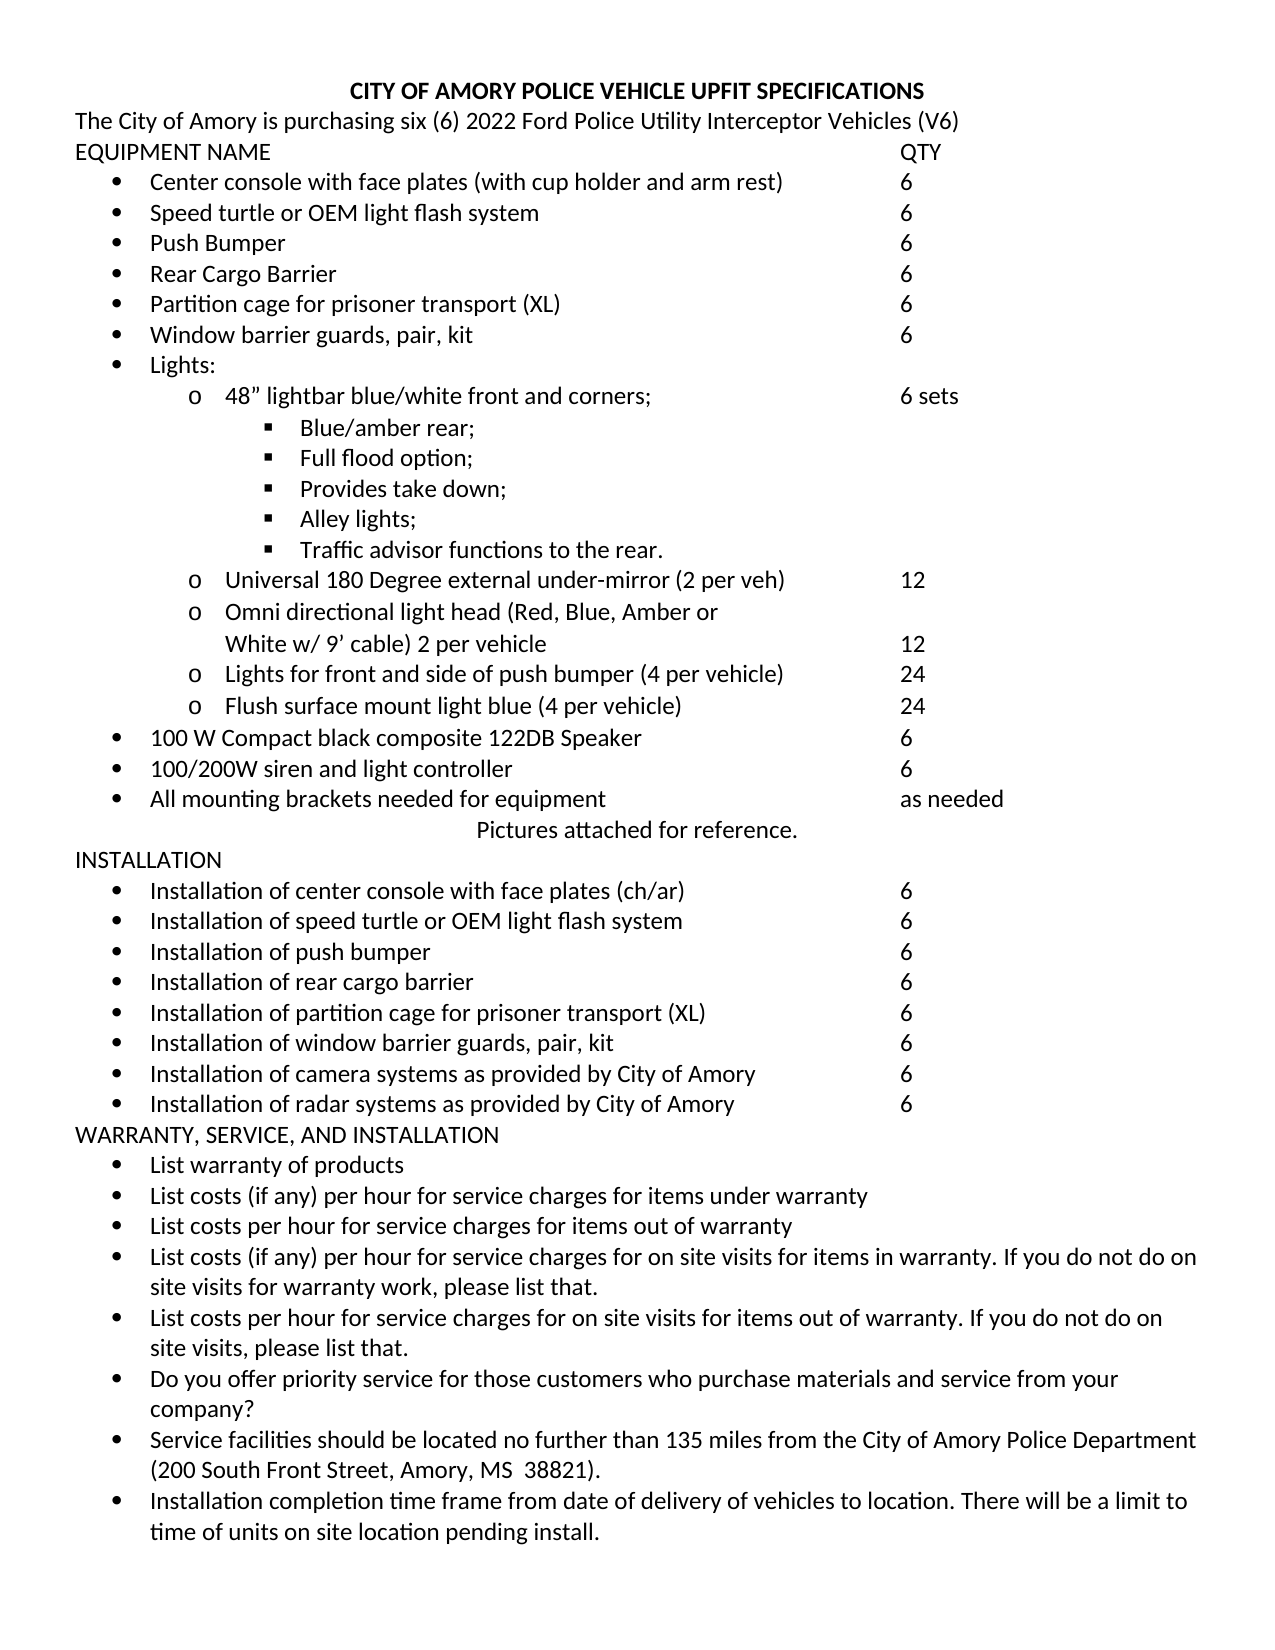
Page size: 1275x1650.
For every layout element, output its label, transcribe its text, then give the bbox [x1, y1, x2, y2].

list Center console with face plates (with cup holder and arm rest) 6 [112, 167, 1200, 197]
text White w/ 9’ cable) 2 per vehicle 12 [150, 628, 1200, 659]
list Blue/amber rear; [262, 412, 1200, 442]
list Universal 180 Degree external under-mirror (2 per veh) 12 [187, 564, 1200, 596]
text INSTALLATION [75, 844, 1200, 875]
list 100 W Compact black composite 122DB Speaker 6 [112, 722, 1200, 753]
list All mounting brackets needed for equipment as needed [112, 783, 1200, 814]
list Installation of push bumper 6 [112, 936, 1200, 966]
list Installation of window barrier guards, pair, kit 6 [112, 1027, 1200, 1058]
list List costs (if any) per hour for service charges for on site visits for items in warranty. If you do not do on site visits for warranty work, please list that. [112, 1241, 1200, 1302]
list 100/200W siren and light controller 6 [112, 753, 1200, 783]
list Window barrier guards, pair, kit 6 [112, 319, 1200, 350]
text WARRANTY, SERVICE, AND INSTALLATION [75, 1119, 1200, 1149]
list Rear Cargo Barrier 6 [112, 258, 1200, 289]
list Partition cage for prisoner transport (XL) 6 [112, 289, 1200, 319]
list Push Bumper 6 [112, 228, 1200, 258]
list List costs per hour for service charges for items out of warranty [112, 1211, 1200, 1241]
list Lights: [112, 350, 1200, 380]
list Installation completion time frame from date of delivery of vehicles to location. There will be a limit to time of units on site location pending install. [112, 1485, 1200, 1546]
text EQUIPMENT NAME QTY [75, 136, 1200, 167]
list Installation of center console with face plates (ch/ar) 6 [112, 875, 1200, 905]
list Alley lights; [262, 503, 1200, 534]
list Speed turtle or OEM light flash system 6 [112, 197, 1200, 228]
list Service facilities should be located no further than 135 miles from the City of Amory Police Department (200 South Front Street, Amory, MS 38821). [112, 1424, 1200, 1485]
list List costs per hour for service charges for on site visits for items out of warranty. If you do not do on site visits, please list that. [112, 1302, 1200, 1363]
list Installation of speed turtle or OEM light flash system 6 [112, 905, 1200, 936]
list Provides take down; [262, 473, 1200, 503]
list Flush surface mount light blue (4 per vehicle) 24 [187, 690, 1200, 722]
list Omni directional light head (Red, Blue, Amber or [187, 596, 1200, 628]
list Installation of camera systems as provided by City of Amory 6 [112, 1058, 1200, 1088]
list Do you offer priority service for those customers who purchase materials and service from your company? [112, 1363, 1200, 1424]
list List costs (if any) per hour for service charges for items under warranty [112, 1180, 1200, 1211]
list Traffic advisor functions to the rear. [262, 534, 1200, 564]
list Installation of partition cage for prisoner transport (XL) 6 [112, 997, 1200, 1027]
list Lights for front and side of push bumper (4 per vehicle) 24 [187, 659, 1200, 690]
text Pictures attached for reference. [75, 814, 1200, 844]
list Full flood option; [262, 442, 1200, 473]
list Installation of radar systems as provided by City of Amory 6 [112, 1088, 1200, 1119]
list List warranty of products [112, 1149, 1200, 1180]
list 48” lightbar blue/white front and corners; 6 sets [187, 380, 1200, 412]
list Installation of rear cargo barrier 6 [112, 966, 1200, 997]
text The City of Amory is purchasing six (6) 2022 Ford Police Utility Interceptor Vehicles (V6) [75, 106, 1200, 136]
text CITY OF AMORY POLICE VEHICLE UPFIT SPECIFICATIONS [75, 75, 1200, 106]
